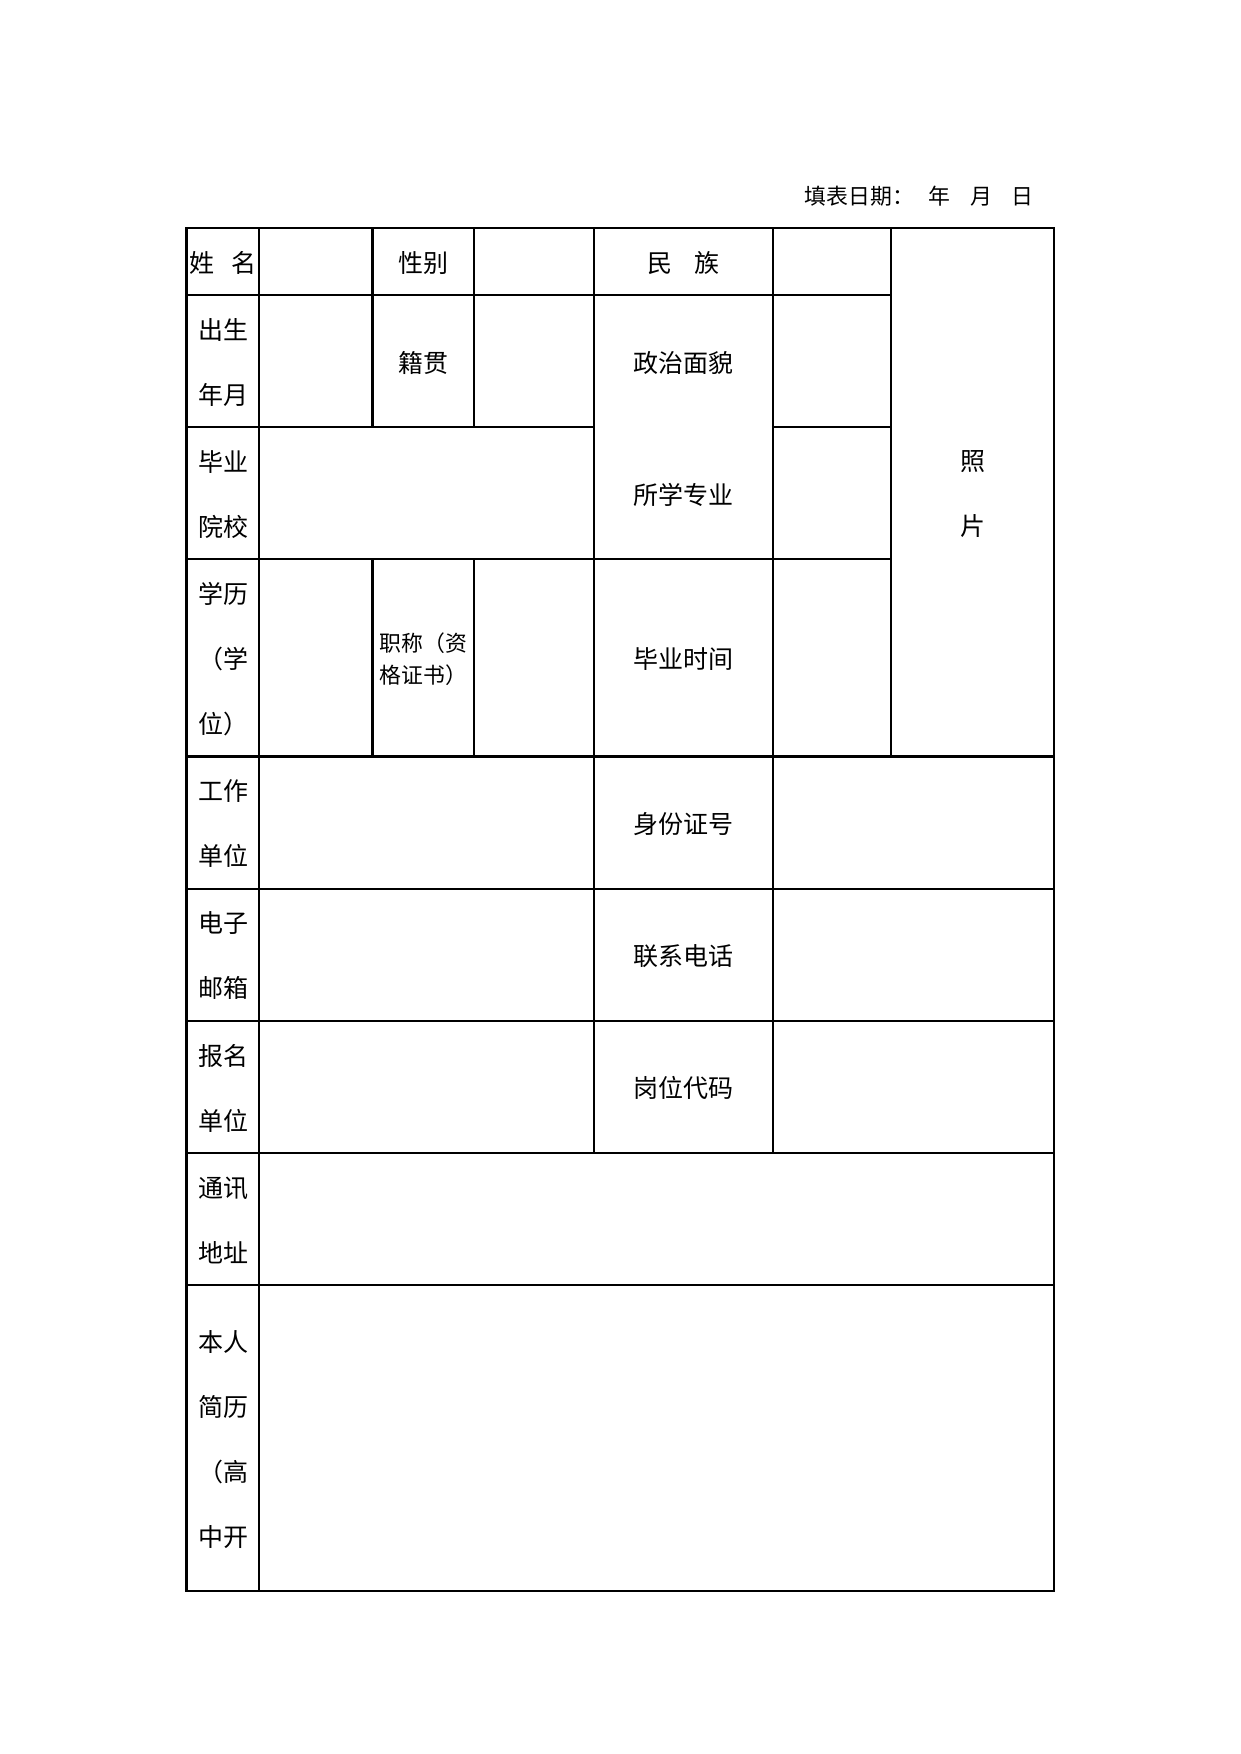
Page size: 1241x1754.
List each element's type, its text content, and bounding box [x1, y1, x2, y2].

table_cell 学历（学位） [188, 560, 258, 755]
table_cell 政治面貌 [595, 296, 772, 426]
table_cell 职称（资格证书） [374, 560, 473, 755]
table_cell 联系电话 [595, 890, 772, 1019]
table_cell 出生年月 [188, 296, 258, 426]
table_cell [260, 758, 593, 887]
table_cell [774, 560, 890, 755]
table_header [475, 229, 593, 294]
table_cell 本人简历 （高中开始） [188, 1286, 258, 1590]
table_cell [260, 296, 371, 426]
table_header 照 片 [892, 229, 1053, 755]
table_cell [774, 890, 1053, 1019]
table_cell [475, 296, 593, 426]
table_cell [774, 428, 890, 558]
table_cell [260, 1286, 1053, 1590]
table_cell 身份证号 [595, 758, 772, 887]
table_cell 毕业时间 [595, 560, 772, 755]
table_cell [260, 1022, 593, 1152]
text 填表日期： 年 月 日 [187, 162, 1053, 227]
table_header 性别 [374, 229, 473, 294]
table_header 民 族 [595, 229, 772, 294]
table_header 姓 名 [188, 229, 258, 294]
table_cell [260, 428, 593, 558]
table_cell [475, 560, 593, 755]
table_cell [260, 1154, 1053, 1284]
table_cell 报名单位 [188, 1022, 258, 1152]
table_cell 籍贯 [374, 296, 473, 426]
table_cell 所学专业 [595, 426, 772, 558]
table_cell 工作单位 [188, 758, 258, 887]
table_header [260, 229, 371, 294]
table_cell [260, 890, 593, 1019]
table_cell [260, 560, 371, 755]
table_cell [774, 296, 890, 426]
table_cell [774, 1022, 1053, 1152]
table_cell 毕业院校 [188, 428, 258, 558]
table_cell 岗位代码 [595, 1022, 772, 1152]
table_cell 通讯地址 [188, 1154, 258, 1284]
table_header [774, 229, 890, 294]
table_cell [774, 758, 1053, 887]
table_cell 电子邮箱 [188, 890, 258, 1019]
